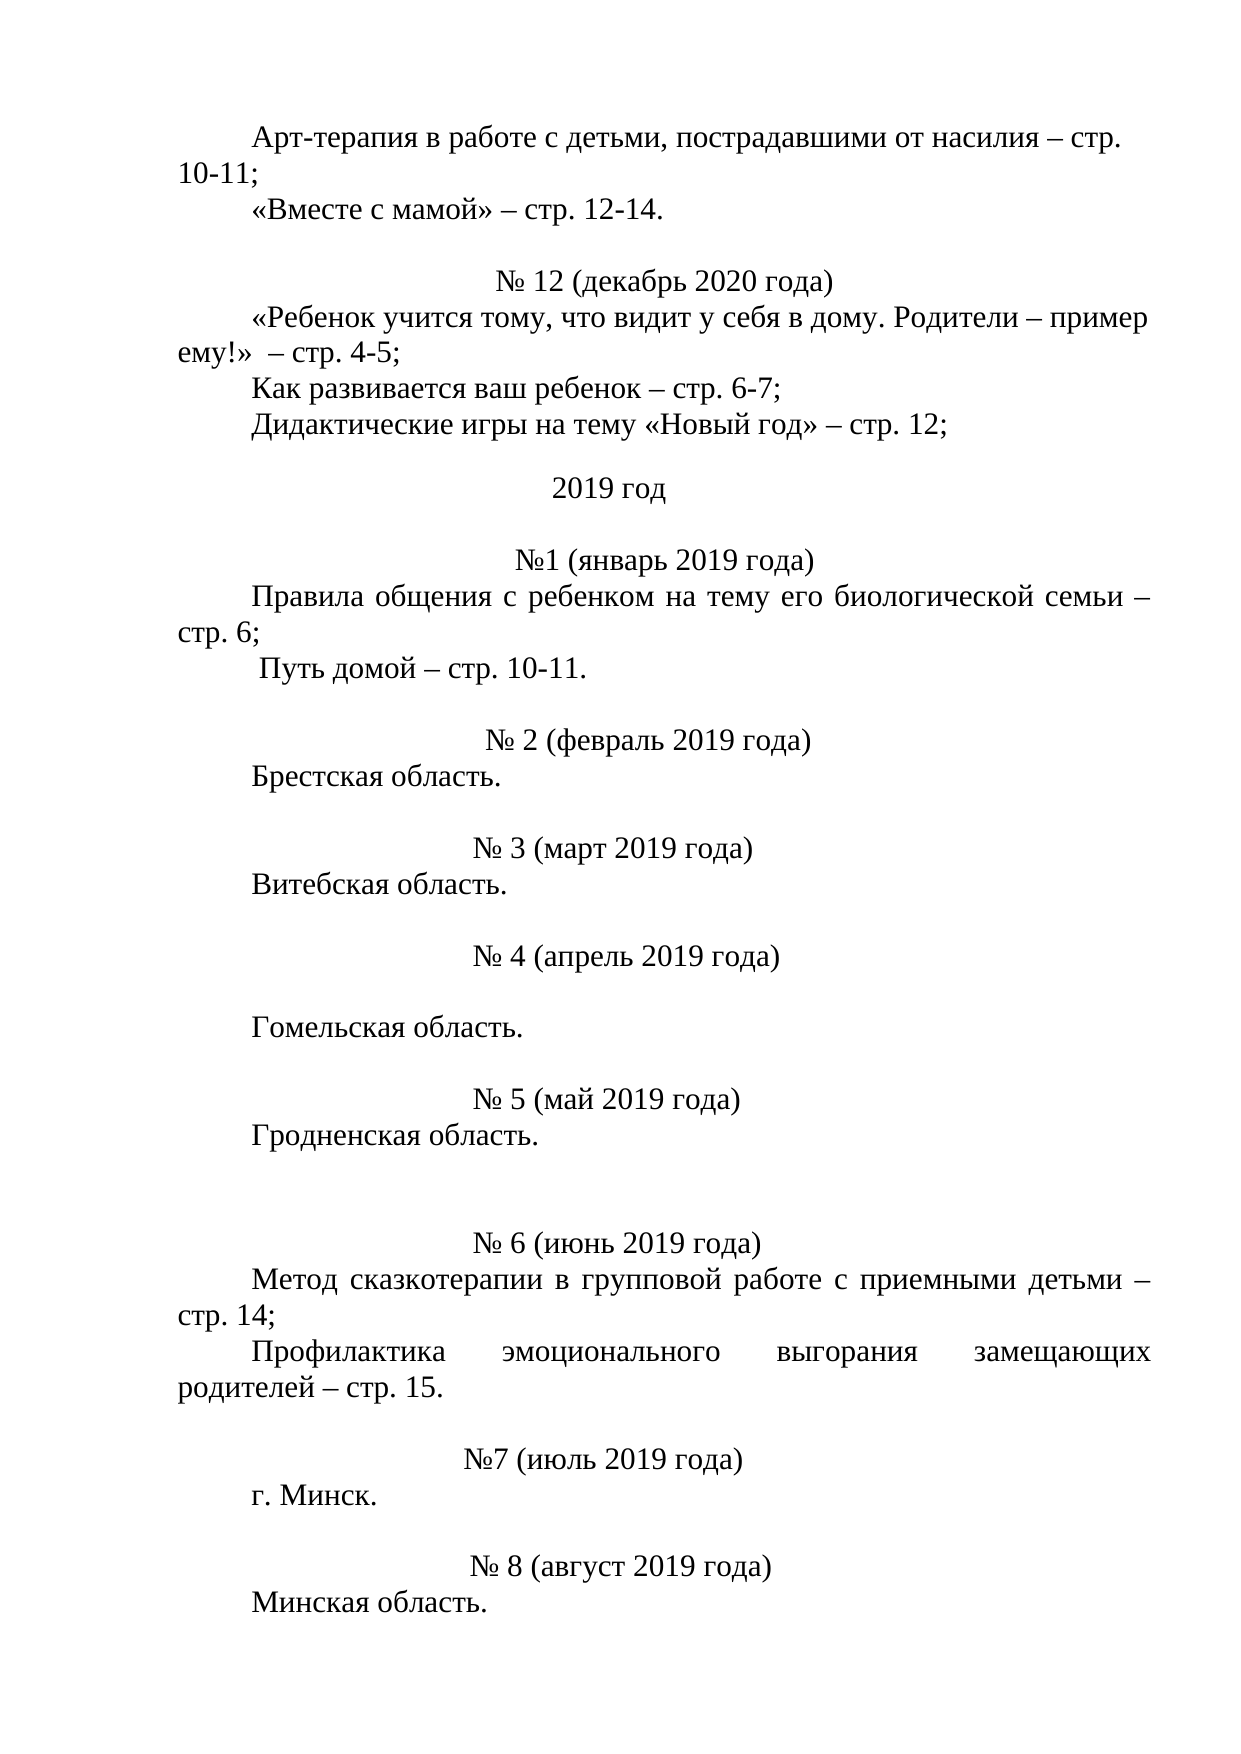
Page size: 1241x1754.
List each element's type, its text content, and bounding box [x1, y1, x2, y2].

text Метод сказкотерапии в групповой работе с приемными детьми – стр. 14; [177, 1260, 1152, 1332]
text Правила общения с ребенком на тему его биологической семьи – стр. 6; [177, 577, 1152, 649]
text г. Минск. [177, 1476, 1152, 1512]
text Как развивается ваш ребенок – стр. 6-7; [177, 370, 1152, 406]
text Путь домой – стр. 10-11. [177, 649, 1152, 685]
text № 12 (декабрь 2020 года) [177, 262, 1152, 298]
text № 8 (август 2019 года) [177, 1548, 1152, 1584]
text «Ребенок учится тому, что видит у себя в дому. Родители – пример ему!» – стр. 4-5; [177, 298, 1152, 370]
text Минская область. [177, 1584, 1152, 1619]
text Гродненская область. [177, 1116, 1152, 1152]
text Брестская область. [177, 757, 1152, 793]
text 2019 год [177, 469, 1152, 506]
text № 2 (февраль 2019 года) [177, 721, 1152, 757]
text Гомельская область. [177, 1009, 1152, 1044]
text Профилактика эмоционального выгорания замещающих родителей – стр. 15. [177, 1332, 1152, 1404]
text № 5 (май 2019 года) [177, 1081, 1152, 1116]
text Арт-терапия в работе с детьми, пострадавшими от насилия – стр. 10-11; [177, 118, 1152, 190]
text № 3 (март 2019 года) [177, 829, 1152, 865]
text №1 (январь 2019 года) [177, 541, 1152, 577]
text «Вместе с мамой» – стр. 12-14. [177, 190, 1152, 226]
text №7 (июль 2019 года) [177, 1440, 1152, 1476]
text Витебская область. [177, 865, 1152, 901]
text № 6 (июнь 2019 года) [177, 1224, 1152, 1260]
text Дидактические игры на тему «Новый год» – стр. 12; [177, 406, 1152, 442]
text № 4 (апрель 2019 года) [177, 937, 1152, 973]
